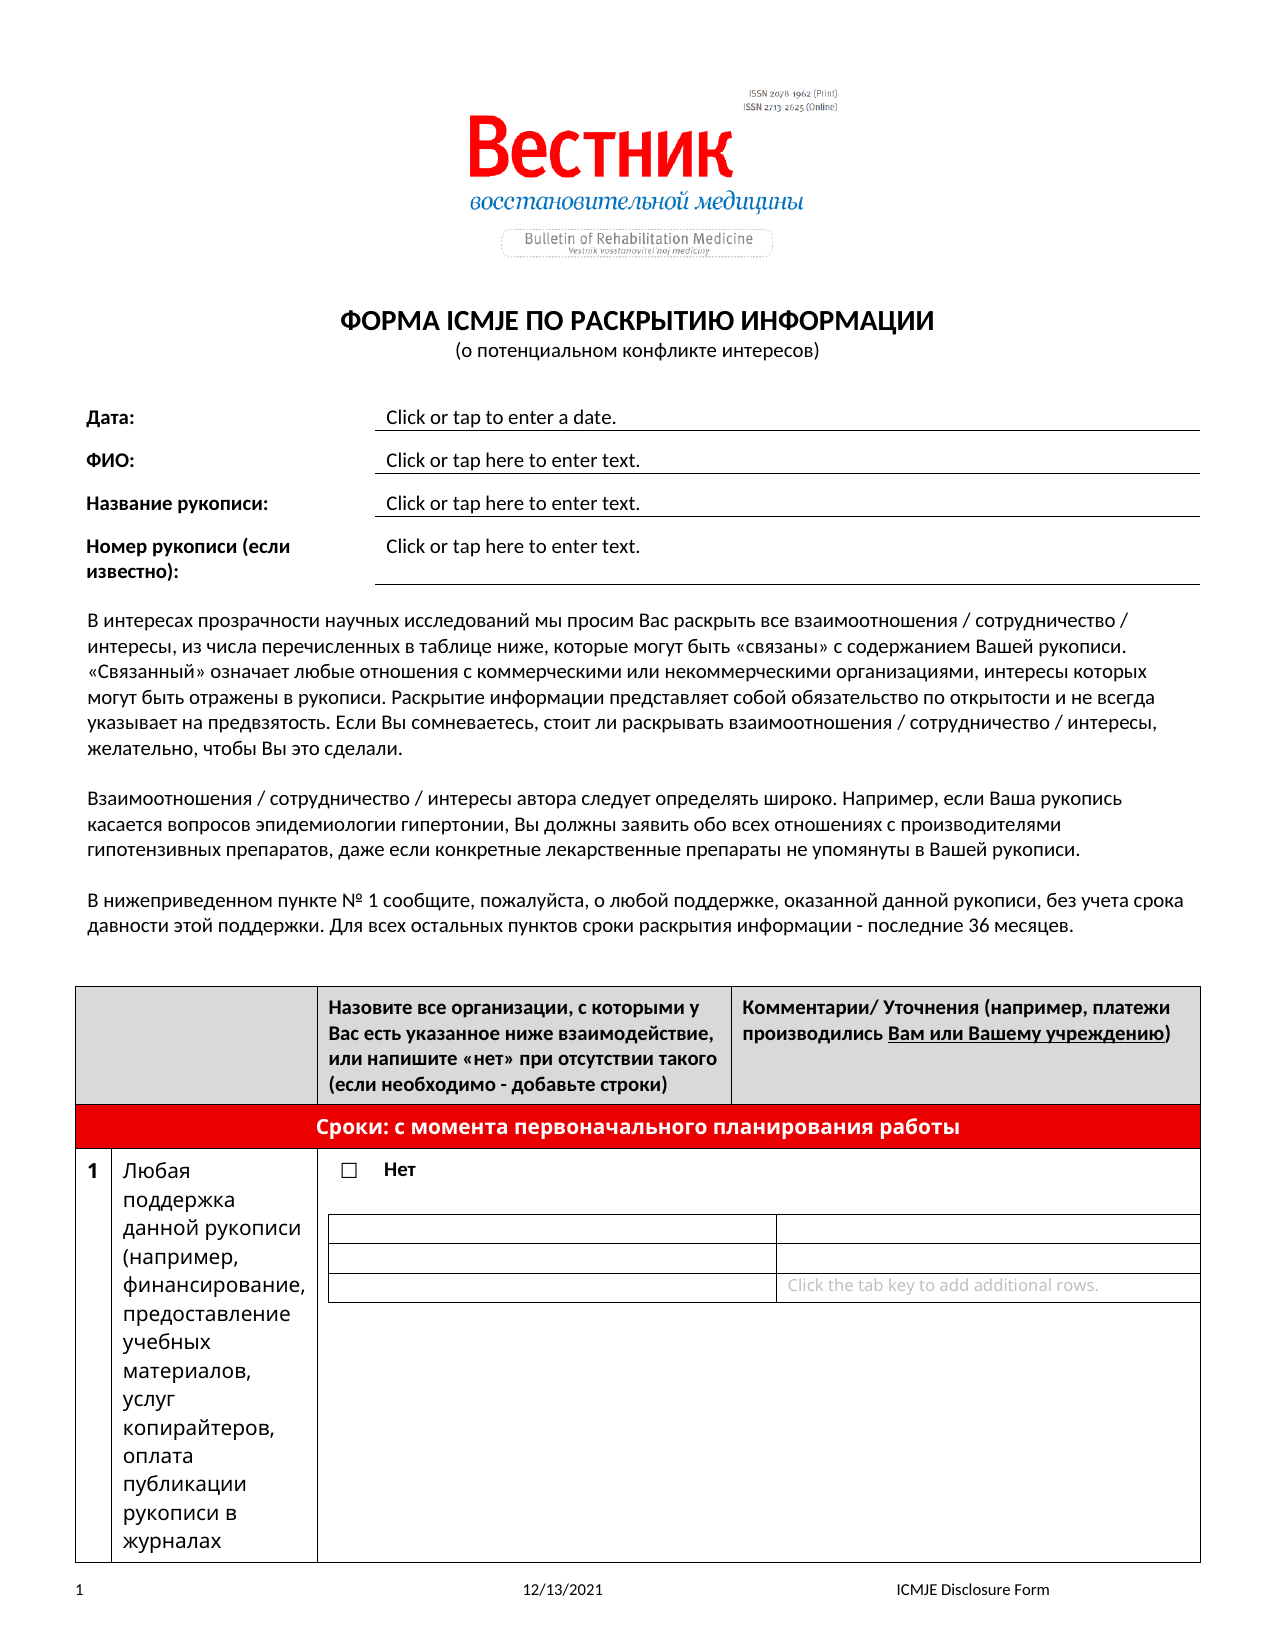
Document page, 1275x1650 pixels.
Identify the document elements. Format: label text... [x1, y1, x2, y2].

table_cell Название рукописи: [75, 473, 375, 516]
table_cell Дата: [75, 388, 375, 430]
picture [447, 75, 855, 260]
table_header [76, 987, 317, 1104]
table_header Комментарии/ Уточнения (например, платежи производились Вам или Вашему учреждению) [732, 987, 1200, 1104]
table_cell Номер рукописи (если известно): [75, 516, 375, 584]
table_cell [318, 1149, 1200, 1562]
table_cell 1 [76, 1149, 111, 1562]
table_cell ФИО: [75, 430, 375, 473]
table_cell В интересах прозрачности научных исследований мы просим Вас раскрыть все взаимоотношения / сотрудничество / интересы, из числа перечисленных в таблице ниже, которые могут быть «связаны» с содержанием Вашей рукописи. «Связанный» означает любые отношения с коммерческими или некоммерческими организациями, интересы которых могут быть отражены в рукописи. Раскрытие информации представляет собой обязательство по открытости и не всегда указывает на предвзятость. Если Вы сомневаетесь, стоит ли раскрывать взаимоотношения / сотрудничество / интересы, желательно, чтобы Вы это сделали. Взаимоотношения / сотрудничество / интересы автора следует определять широко. Например, если Ваша рукопись касается вопросов эпидемиологии гипертонии, Вы должны заявить обо всех отношениях с производителями гипотензивных препаратов, даже если конкретные лекарственные препараты не упомянуты в Вашей рукописи. В нижеприведенном пункте № 1 сообщите, пожалуйста, о любой поддержке, оказанной данной рукописи, без учета срока давности этой поддержки. Для всех остальных пунктов сроки раскрытия информации - последние 36 месяцев. [75, 584, 1200, 961]
table_header Назовите все организации, с которыми у Вас есть указанное ниже взаимодействие, или напишите «нет» при отсутствии такого (если необходимо - добавьте строки) [318, 987, 731, 1104]
table_header ФОРМА ICMJE ПО РАСКРЫТИЮ ИНФОРМАЦИИ (о потенциальном конфликте интересов) [75, 260, 1200, 388]
table_cell Сроки: с момента первоначального планирования работы [76, 1105, 1200, 1148]
